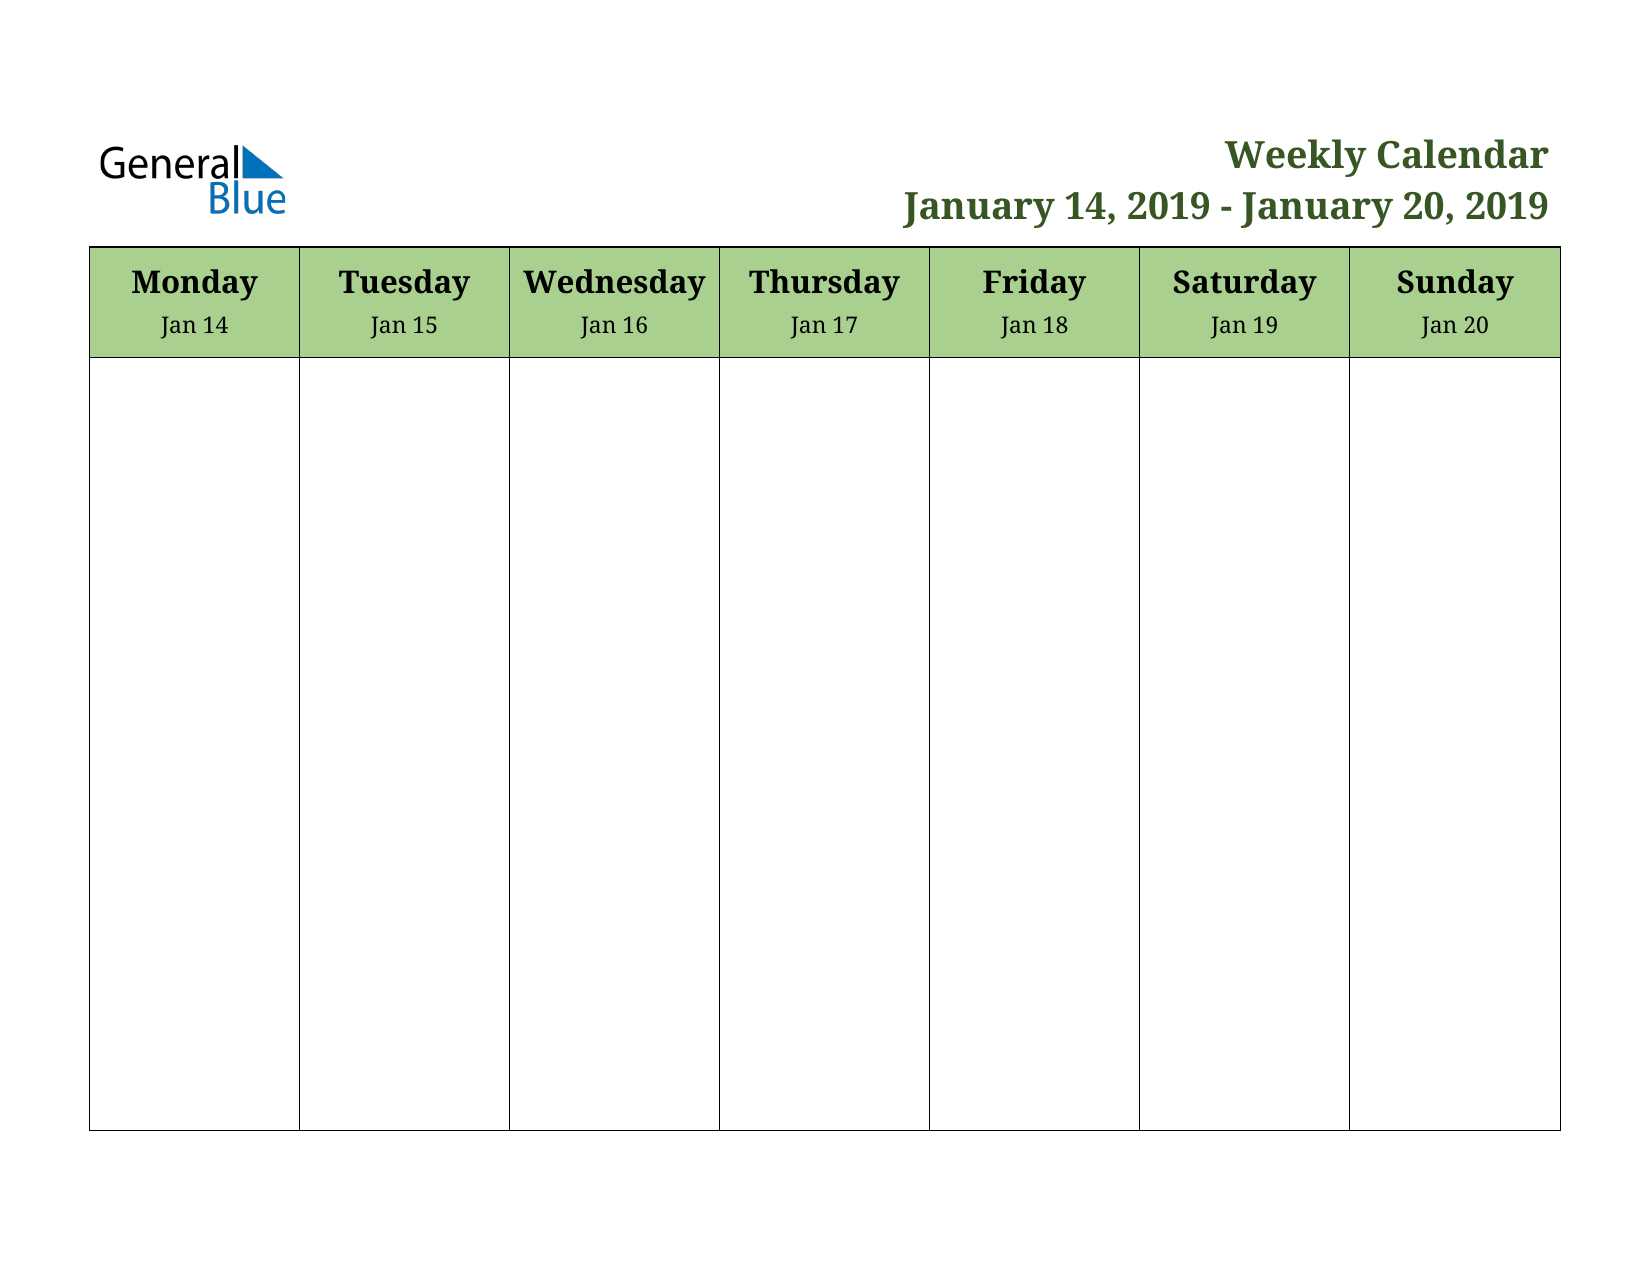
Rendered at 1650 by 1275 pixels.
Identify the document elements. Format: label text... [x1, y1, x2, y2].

table_cell [720, 358, 929, 1130]
table_cell [930, 358, 1139, 1130]
picture [100, 145, 286, 214]
table_cell Thursday Jan 17 [720, 248, 929, 357]
table_cell Wednesday Jan 16 [510, 248, 719, 357]
table_cell [300, 358, 509, 1130]
table_cell Saturday Jan 19 [1140, 248, 1349, 357]
table_header [89, 113, 299, 246]
table_cell Friday Jan 18 [930, 248, 1139, 357]
table_cell [510, 358, 719, 1130]
table_cell [90, 358, 299, 1130]
table_cell Monday Jan 14 [90, 248, 299, 357]
table_cell [1350, 358, 1560, 1130]
table_cell Tuesday Jan 15 [300, 248, 509, 357]
table_cell Sunday Jan 20 [1350, 248, 1560, 357]
table_header Weekly Calendar January 14, 2019 - January 20, 2019 [299, 113, 1561, 246]
table_cell [1140, 358, 1349, 1130]
